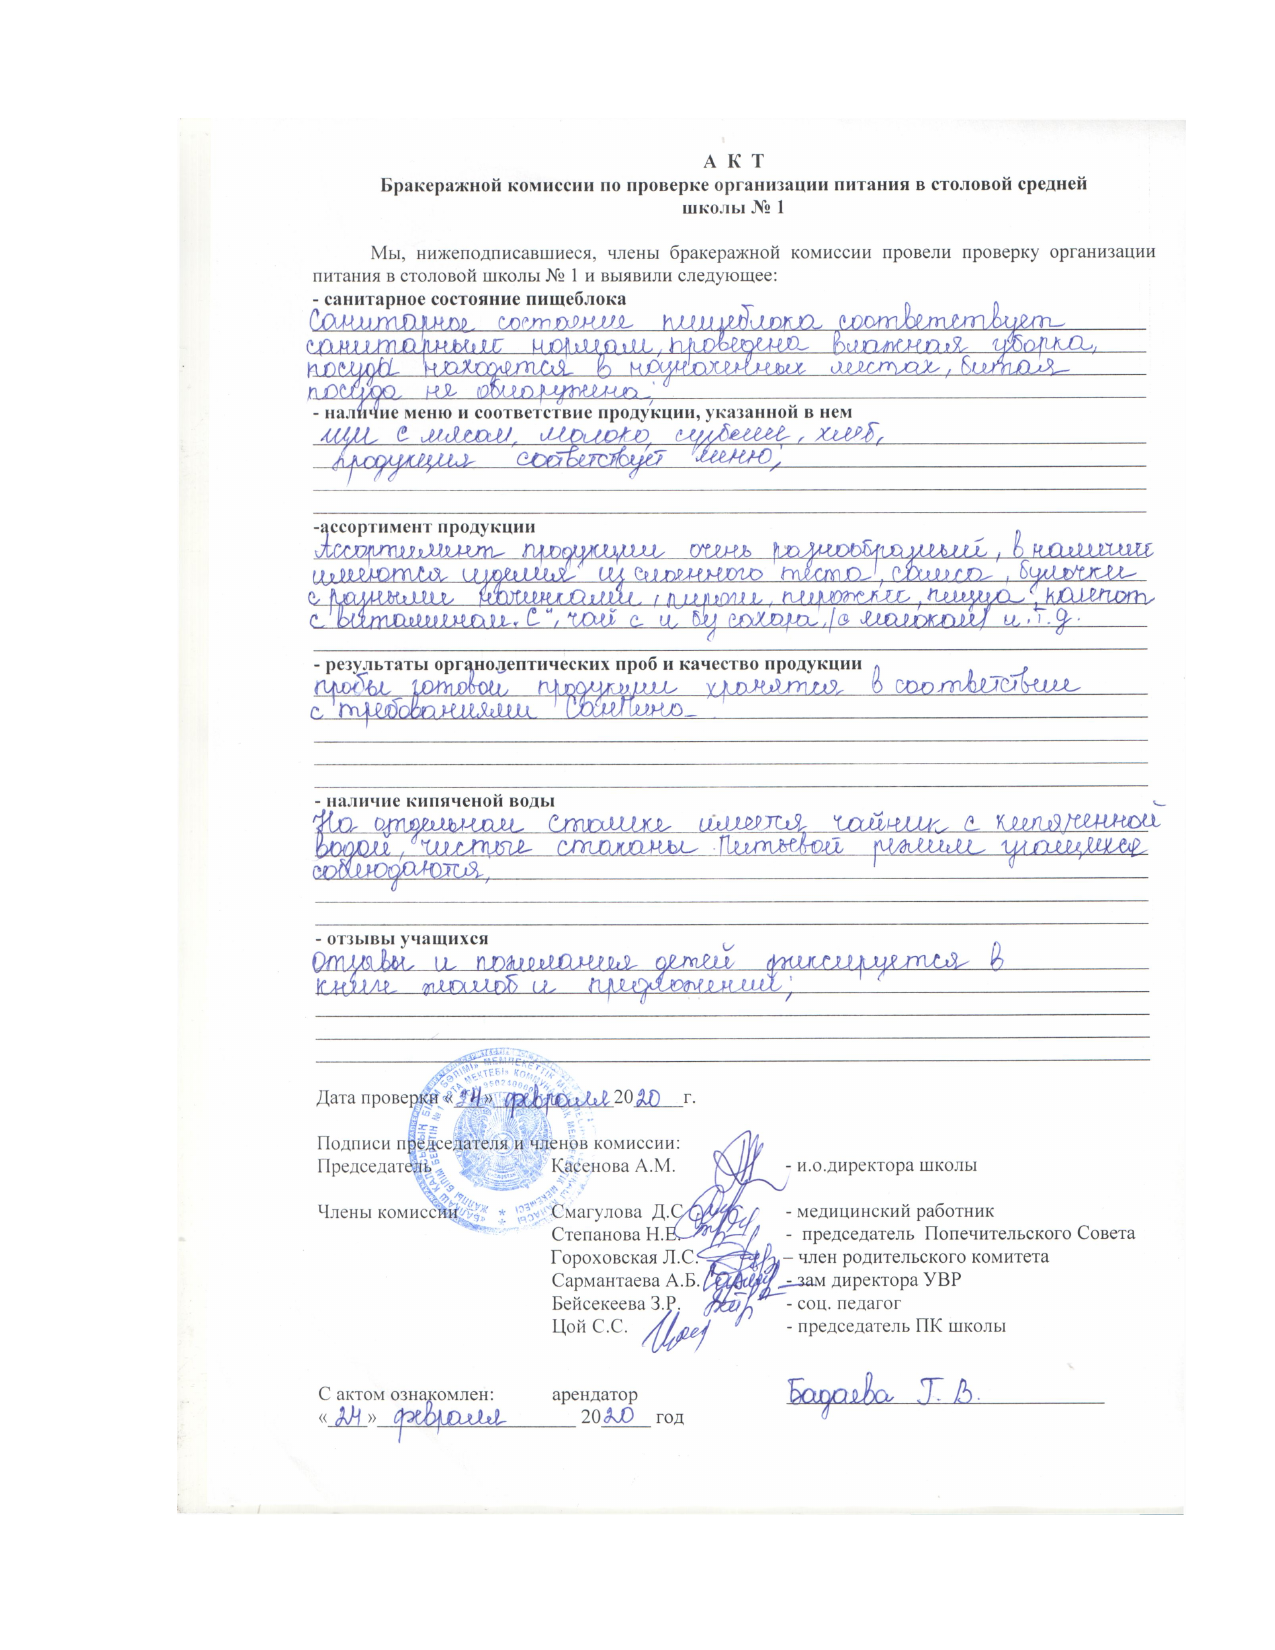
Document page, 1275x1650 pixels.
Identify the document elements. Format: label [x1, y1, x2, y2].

picture [177, 118, 1186, 1515]
